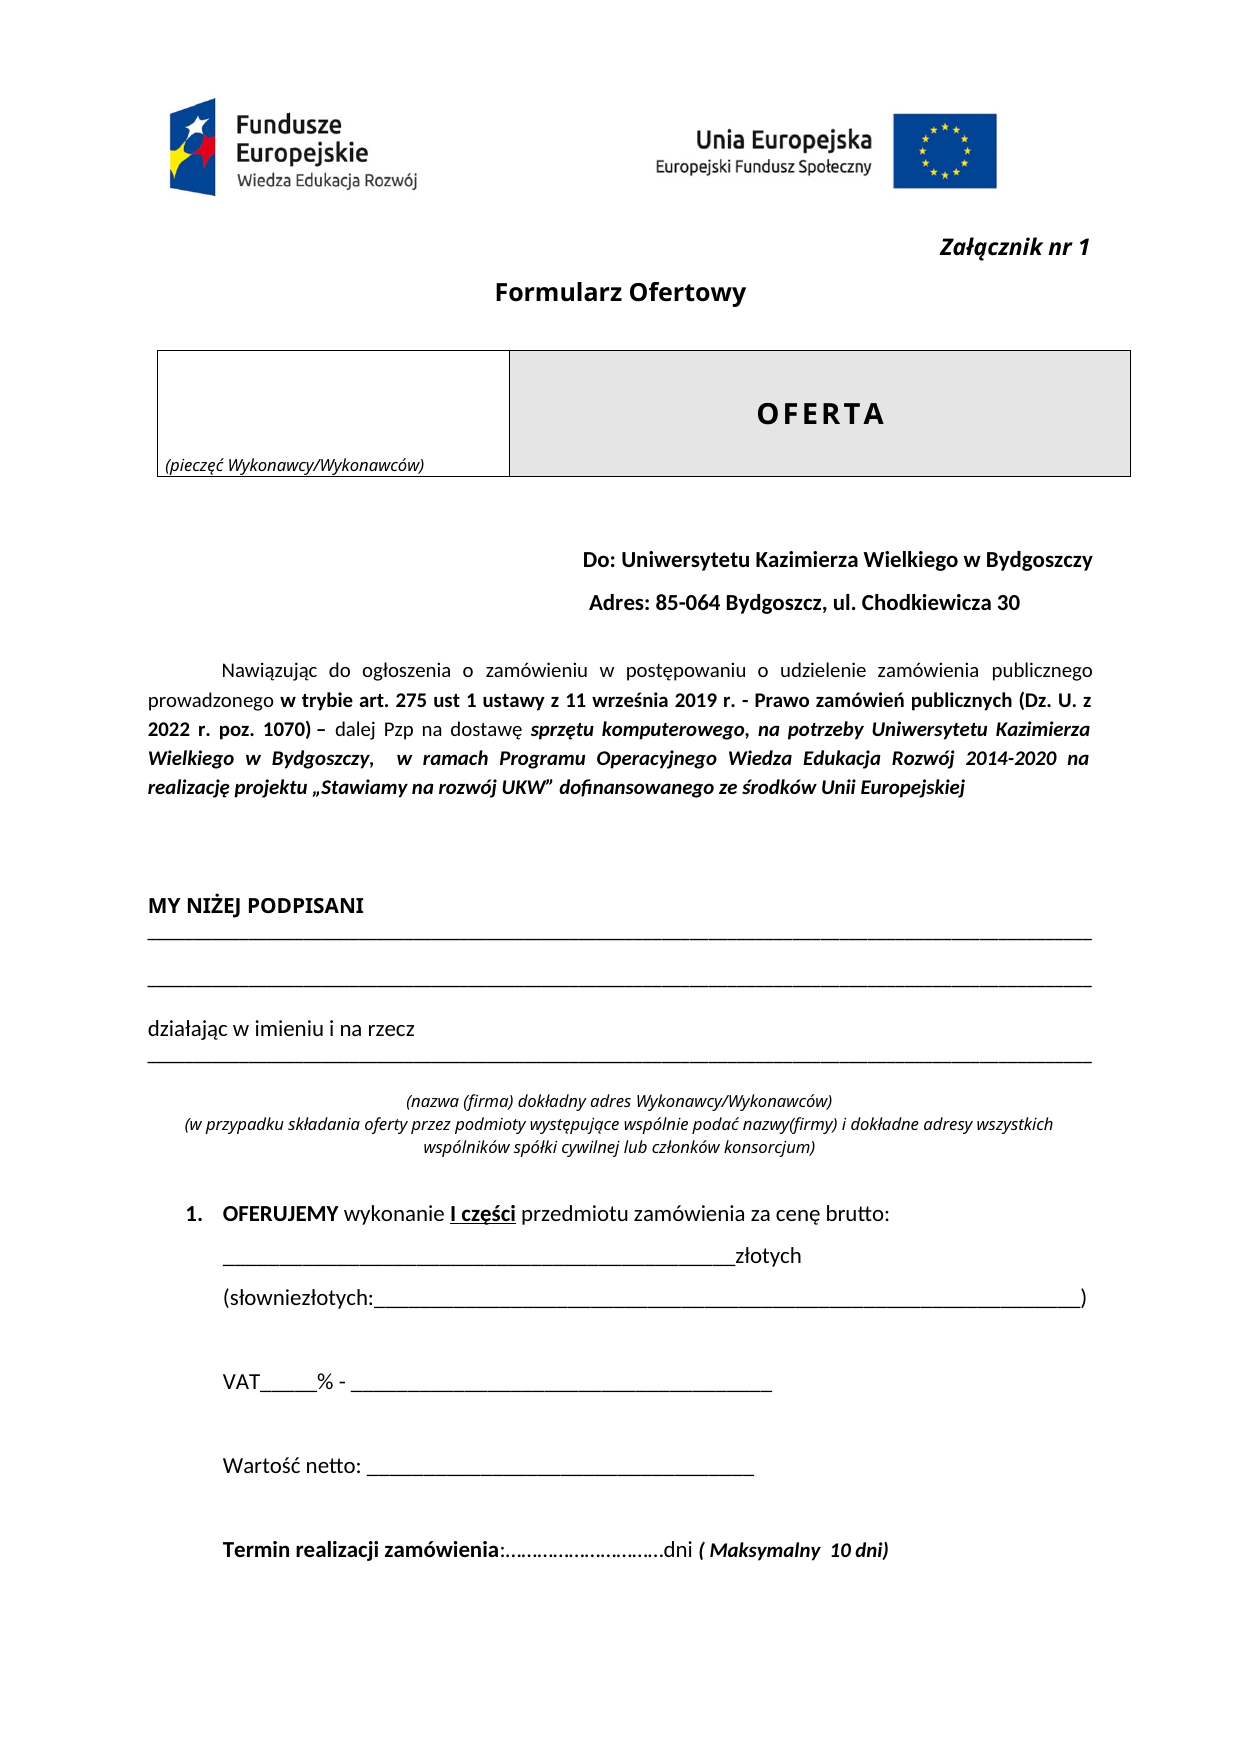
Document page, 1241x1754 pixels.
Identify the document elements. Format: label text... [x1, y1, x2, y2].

text (nazwa (firma) dokładny adres Wykonawcy/Wykonawców) [148, 1090, 1093, 1113]
text Do: Uniwersytetu Kazimierza Wielkiego w Bydgoszczy [148, 546, 1093, 574]
table_header (pieczęć Wykonawcy/Wykonawców) [158, 351, 509, 476]
text MY NIŻEJ PODPISANI [148, 892, 1093, 920]
list OFERUJEMY wykonanie I części przedmiotu zamówienia za cenę brutto: [185, 1199, 1093, 1227]
table_header OFERTA [510, 351, 1130, 476]
text działając w imieniu i na rzecz [148, 1014, 1093, 1043]
text (słowniezłotych:______________________________________________________________) [223, 1283, 1093, 1311]
text Wartość netto: __________________________________ [223, 1451, 1093, 1479]
text Termin realizacji zamówienia:…………………………dni ( Maksymalny 10 dni) [223, 1535, 1093, 1563]
text Nawiązując do ogłoszenia o zamówieniu w postępowaniu o udzielenie zamówienia publicznego prowadzonego w trybie art. 275 ust 1 ustawy z 11 września 2019 r. - Prawo zamówień publicznych (Dz. U. z 2022 r. poz. 1070) – dalej Pzp na dostawę sprzętu komputerowego, na potrzeby Uniwersytetu Kazimierza Wielkiego w Bydgoszczy, w ramach Programu Operacyjnego Wiedza Edukacja Rozwój 2014-2020 na realizację projektu „Stawiamy na rozwój UKW” dofinansowanego ze środków Unii Europejskiej [148, 658, 1093, 800]
picture [147, 73, 1024, 219]
text Załącznik nr 1 [148, 231, 1093, 262]
list Adres: 85-064 Bydgoszcz, ul. Chodkiewicza 30 [497, 588, 1093, 616]
text (w przypadku składania oferty przez podmioty występujące wspólnie podać nazwy(firmy) i dokładne adresy wszystkich wspólników spółki cywilnej lub członków konsorcjum) [148, 1113, 1093, 1158]
text Formularz Ofertowy [148, 275, 1093, 309]
text _____________________________________________złotych [223, 1241, 1093, 1269]
text VAT_____% - _____________________________________ [223, 1367, 1093, 1395]
